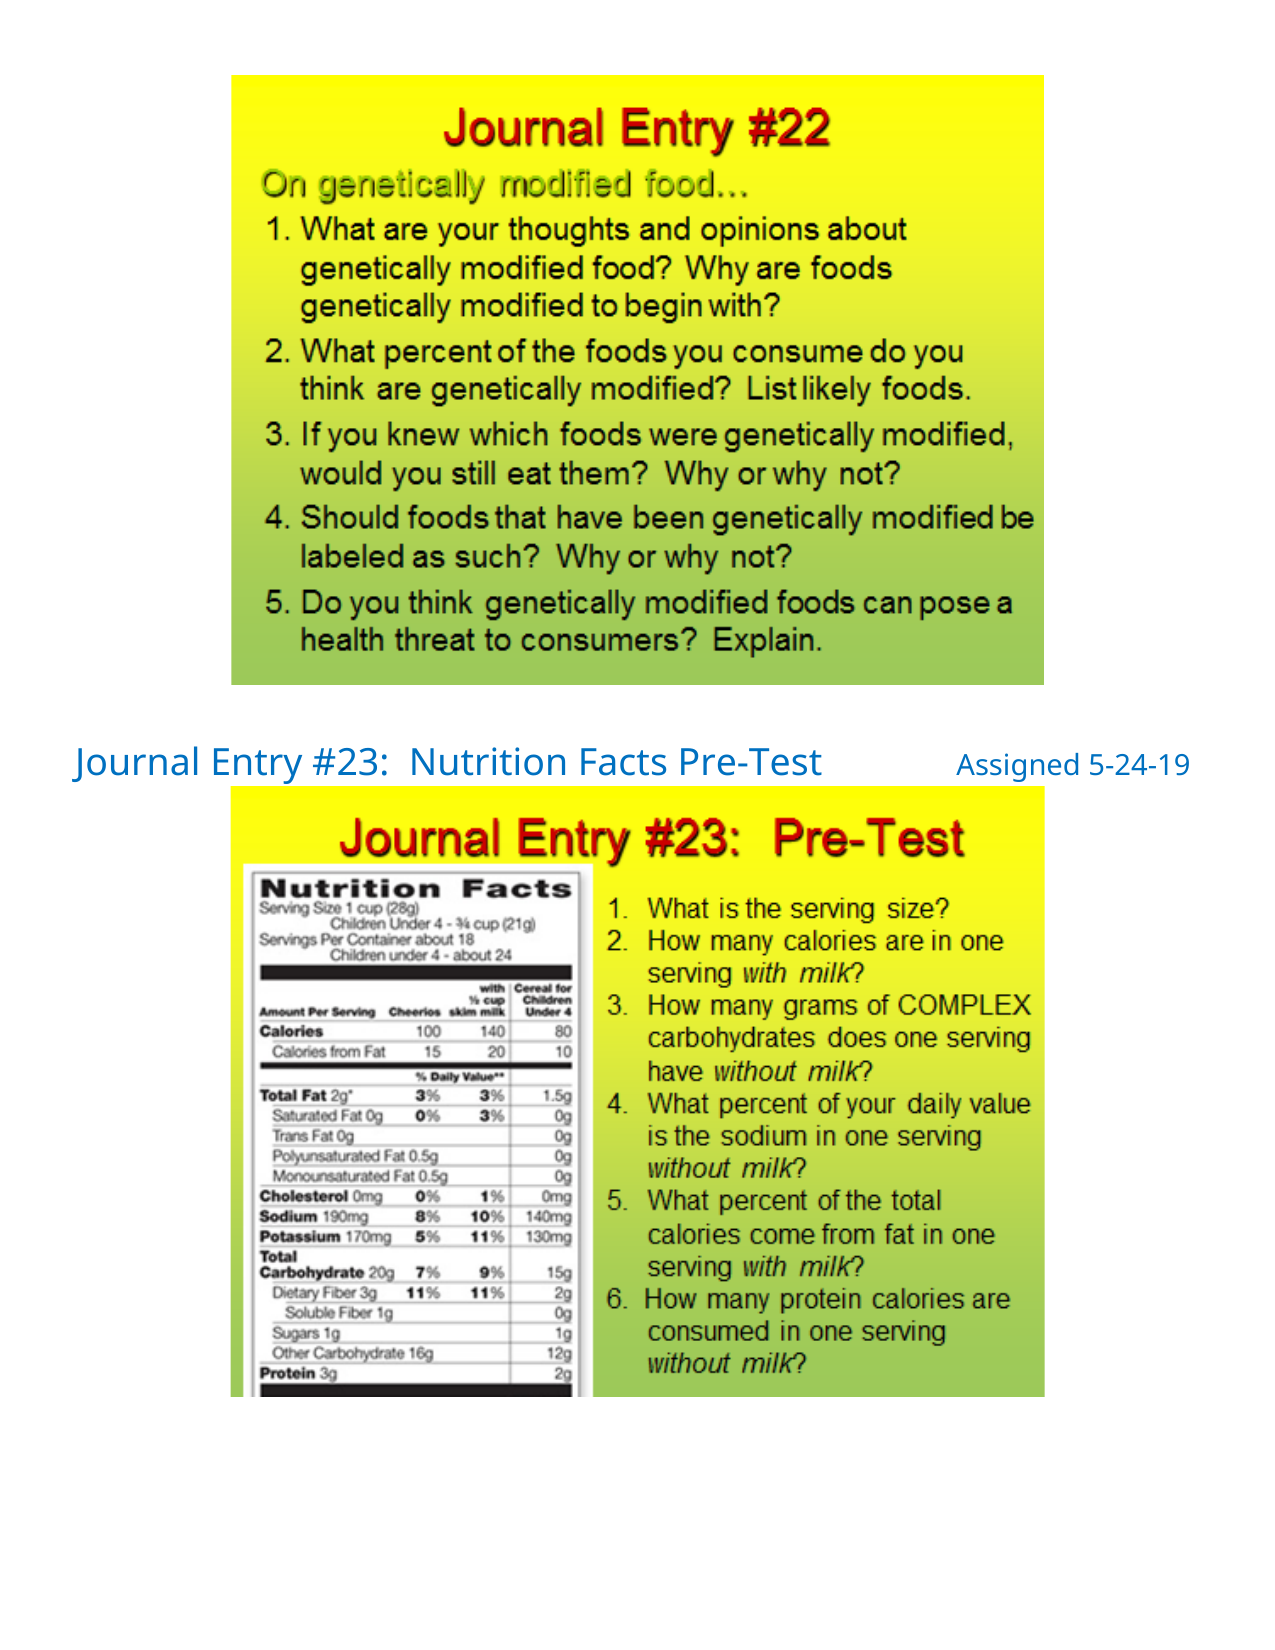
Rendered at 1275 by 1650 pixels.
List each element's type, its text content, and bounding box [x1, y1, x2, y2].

text Journal Entry #23: Nutrition Facts Pre-Test Assigned 5-24-19 [75, 735, 1200, 786]
picture [231, 75, 1044, 685]
picture [230, 786, 1045, 1397]
